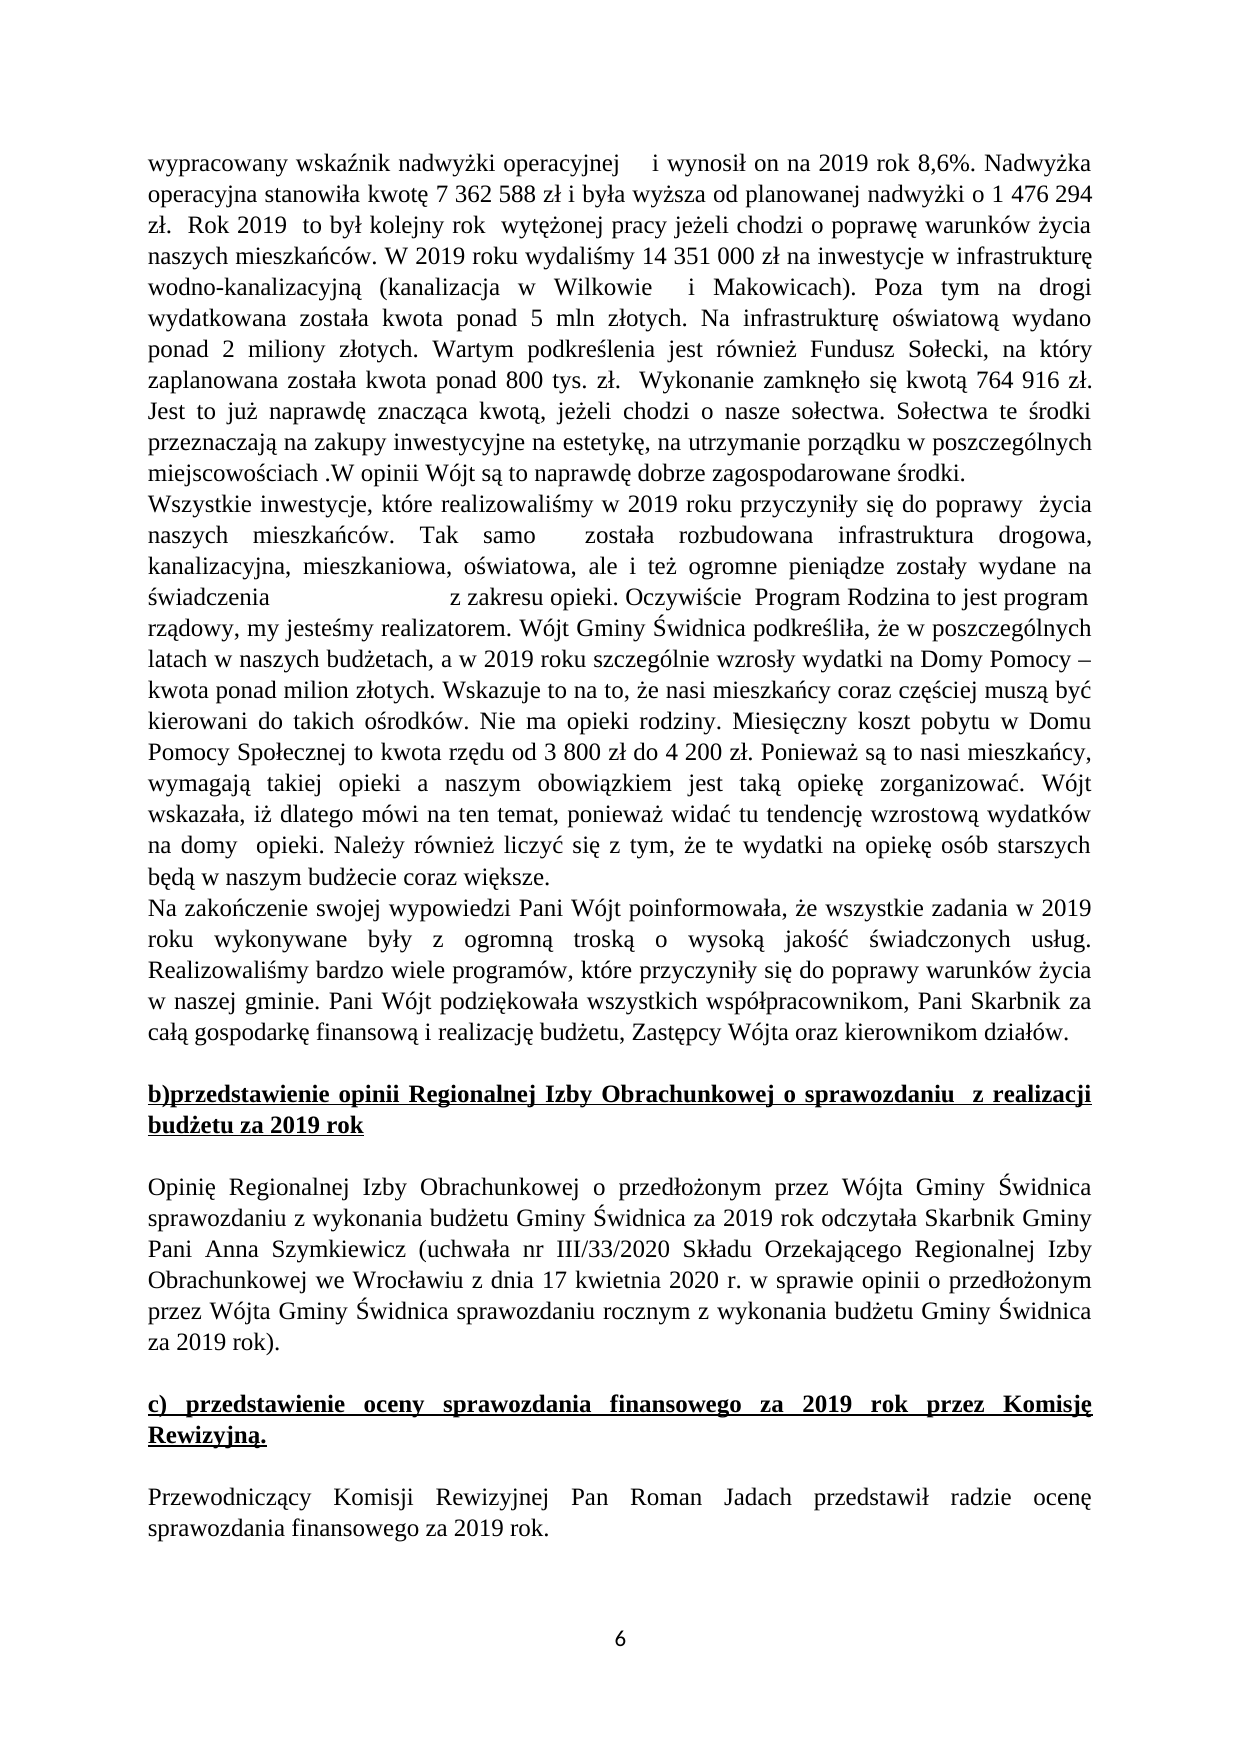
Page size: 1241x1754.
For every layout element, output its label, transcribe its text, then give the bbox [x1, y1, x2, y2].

text Wszystkie inwestycje, które realizowaliśmy w 2019 roku przyczyniły się do poprawy życia naszych mieszkańców. Tak samo została rozbudowana infrastruktura drogowa, kanalizacyjna, mieszkaniowa, oświatowa, ale i też ogromne pieniądze zostały wydane na świadczenia z zakresu opieki. Oczywiście Program Rodzina to jest program rządowy, my jesteśmy realizatorem. Wójt Gminy Świdnica podkreśliła, że w poszczególnych latach w naszych budżetach, a w 2019 roku szczególnie wzrosły wydatki na Domy Pomocy – kwota ponad milion złotych. Wskazuje to na to, że nasi mieszkańcy coraz częściej muszą być kierowani do takich ośrodków. Nie ma opieki rodziny. Miesięczny koszt pobytu w Domu Pomocy Społecznej to kwota rzędu od 3 800 zł do 4 200 zł. Ponieważ są to nasi mieszkańcy, wymagają takiej opieki a naszym obowiązkiem jest taką opiekę zorganizować. Wójt wskazała, iż dlatego mówi na ten temat, ponieważ widać tu tendencję wzrostową wydatków na domy opieki. Należy również liczyć się z tym, że te wydatki na opiekę osób starszych będą w naszym budżecie coraz większe. [148, 489, 1093, 890]
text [148, 148, 1093, 487]
text Przewodniczący Komisji Rewizyjnej Pan Roman Jadach przedstawił radzie ocenę sprawozdania finansowego za 2019 rok. [148, 1482, 1093, 1542]
text b)przedstawienie opinii Regionalnej Izby Obrachunkowej o sprawozdaniu z realizacji budżetu za 2019 rok [148, 1079, 1093, 1139]
text Na zakończenie swojej wypowiedzi Pani Wójt poinformowała, że wszystkie zadania w 2019 roku wykonywane były z ogromną troską o wysoką jakość świadczonych usług. Realizowaliśmy bardzo wiele programów, które przyczyniły się do poprawy warunków życia w naszej gminie. Pani Wójt podziękowała wszystkich współpracownikom, Pani Skarbnik za całą gospodarkę finansową i realizację budżetu, Zastępcy Wójta oraz kierownikom działów. [148, 893, 1093, 1046]
text Opinię Regionalnej Izby Obrachunkowej o przedłożonym przez Wójta Gminy Świdnica sprawozdaniu z wykonania budżetu Gminy Świdnica za 2019 rok odczytała Skarbnik Gminy Pani Anna Szymkiewicz (uchwała nr III/33/2020 Składu Orzekającego Regionalnej Izby Obrachunkowej we Wrocławiu z dnia 17 kwietnia 2020 r. w sprawie opinii o przedłożonym przez Wójta Gminy Świdnica sprawozdaniu rocznym z wykonania budżetu Gminy Świdnica za 2019 rok). [148, 1172, 1093, 1356]
text c) przedstawienie oceny sprawozdania finansowego za 2019 rok przez Komisję Rewizyjną. [148, 1389, 1093, 1414]
text c) przedstawienie oceny sprawozdania finansowego za 2019 rok przez Komisję Rewizyjną. [148, 1416, 1093, 1449]
